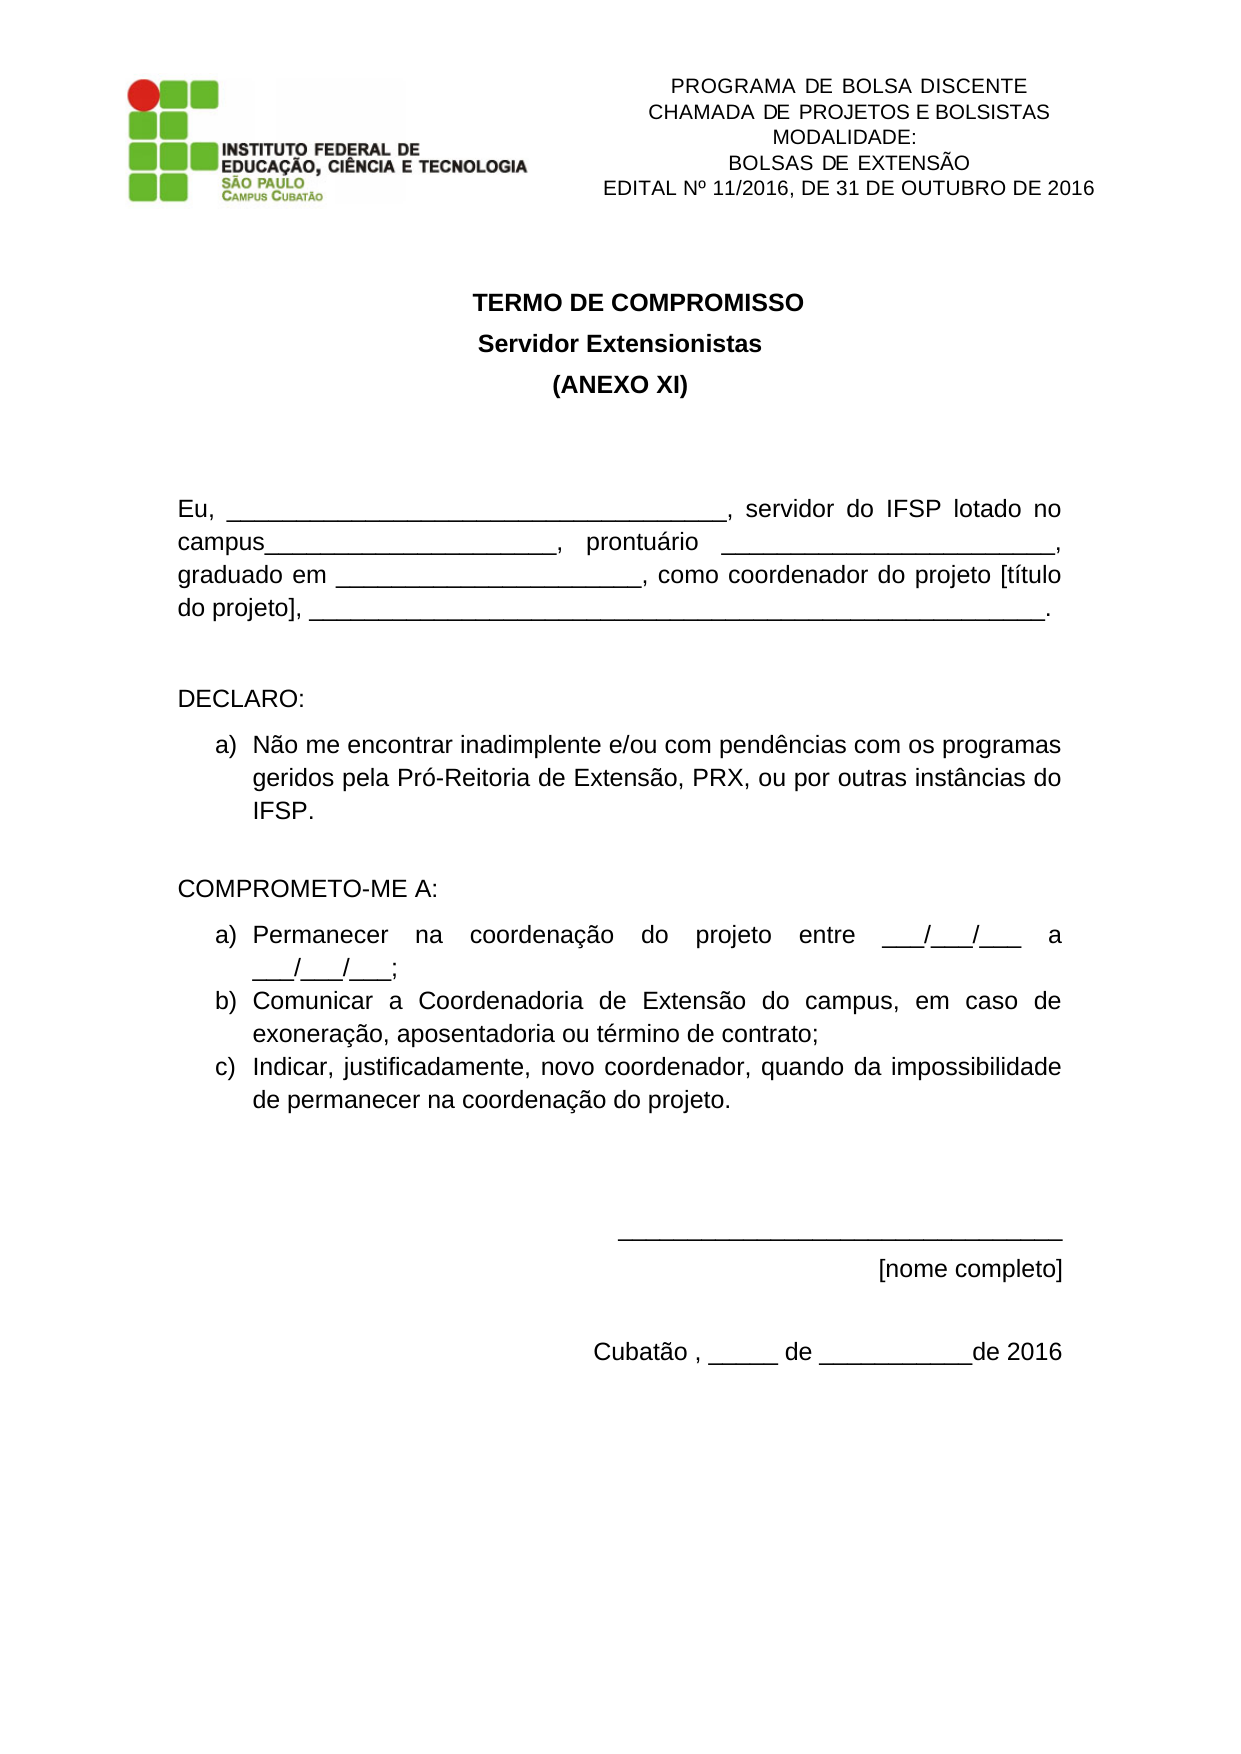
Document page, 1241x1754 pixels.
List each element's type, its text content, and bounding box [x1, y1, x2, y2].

list Permanecer na coordenação do projeto entre ___/___/___ a ___/___/___; [215, 920, 1063, 981]
list Comunicar a Coordenadoria de Extensão do campus, em caso de exoneração, aposentadoria ou término de contrato; [215, 986, 1063, 1047]
text Cubatão , _____ de ___________de 2016 [177, 1337, 1063, 1365]
text [nome completo] [177, 1254, 1063, 1283]
list Indicar, justificadamente, novo coordenador, quando da impossibilidade de permanecer na coordenação do projeto. [215, 1052, 1063, 1113]
text TERMO DE COMPROMISSO [398, 288, 1063, 316]
text DECLARO: [177, 684, 1063, 713]
picture [117, 73, 537, 212]
text COMPROMETO-ME A: [177, 874, 1063, 903]
text (ANEXO XI) [177, 370, 1063, 399]
text ________________________________ [177, 1213, 1063, 1242]
text Servidor Extensionistas [177, 329, 1063, 358]
list Não me encontrar inadimplente e/ou com pendências com os programas geridos pela Pró-Reitoria de Extensão, PRX, ou por outras instâncias do IFSP. [215, 729, 1063, 824]
text Eu, ____________________________________, servidor do IFSP lotado no campus_____________________, prontuário ________________________, graduado em ______________________, como coordenador do projeto [título do projeto], _____________________________________________________. [177, 494, 1063, 622]
